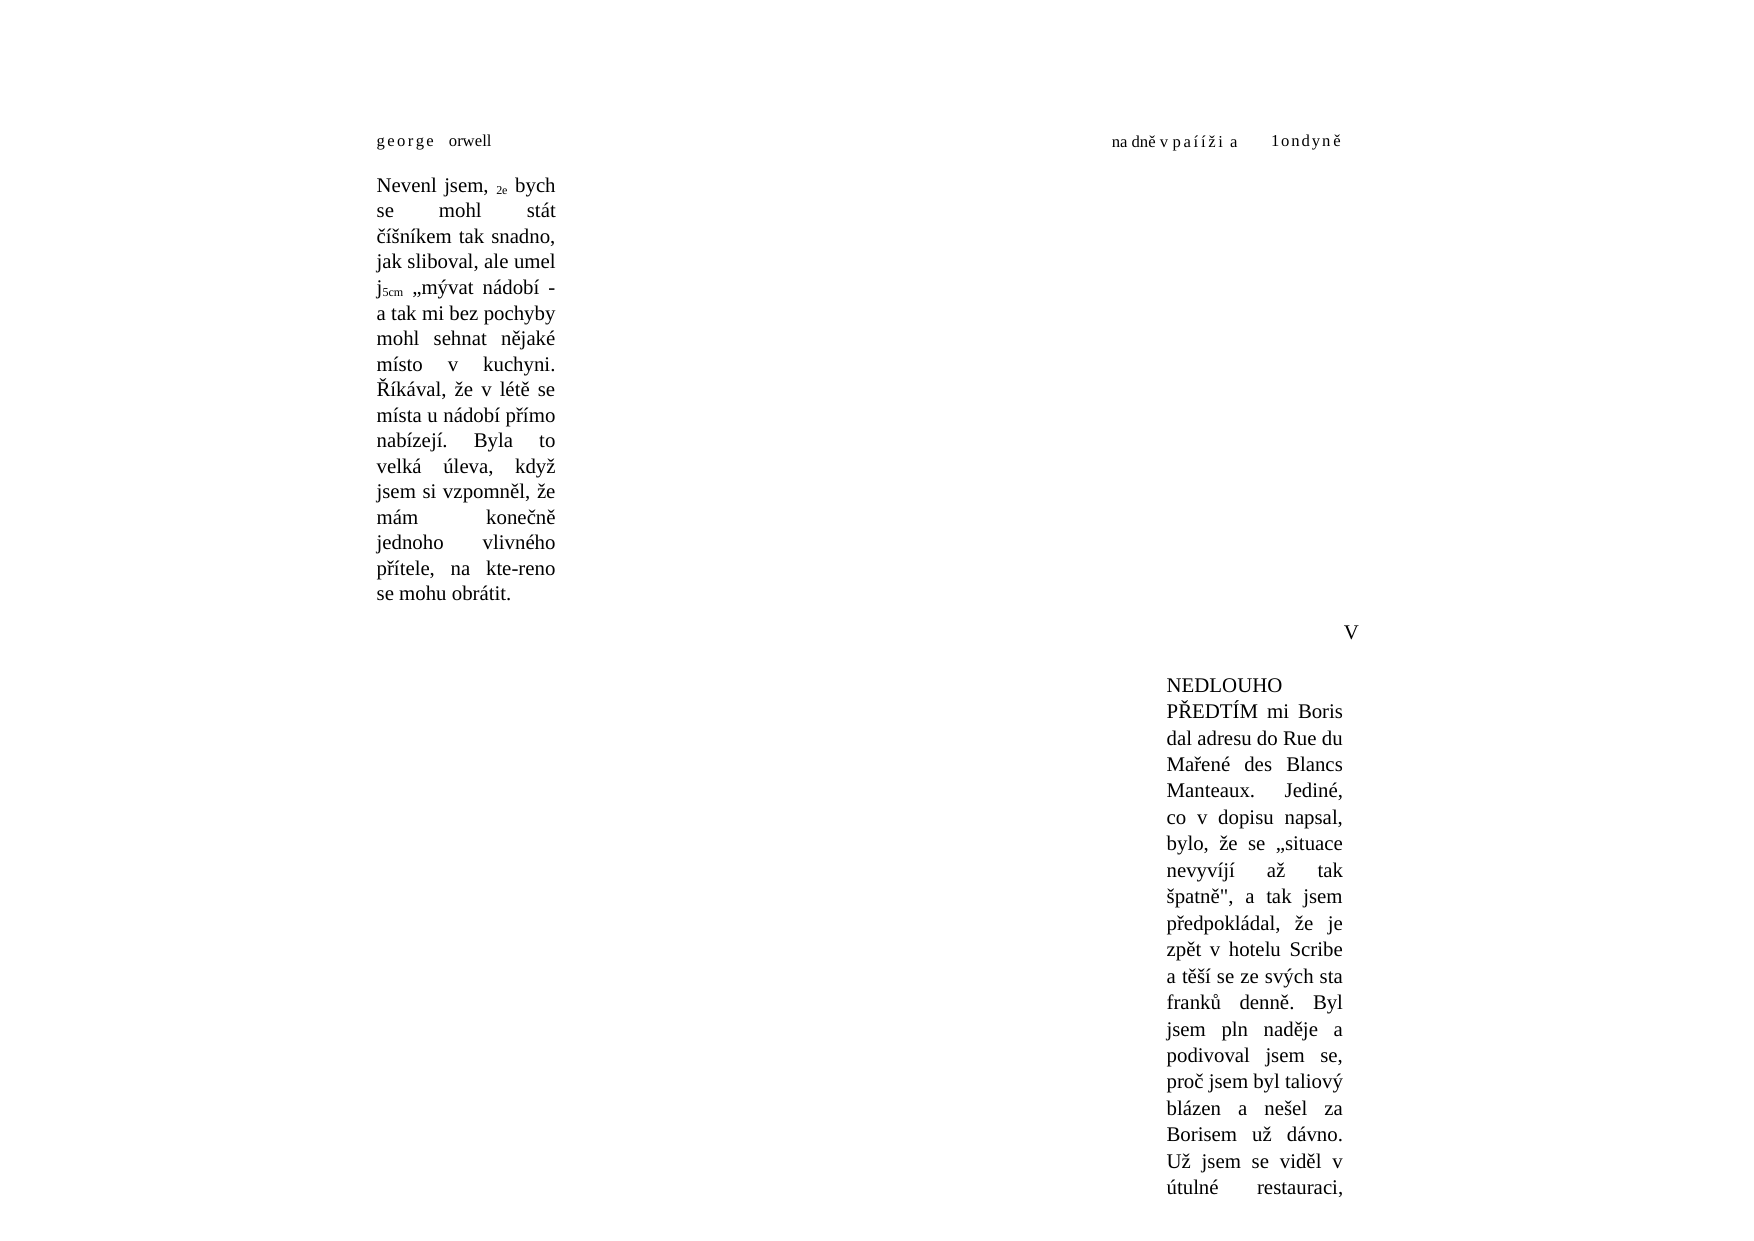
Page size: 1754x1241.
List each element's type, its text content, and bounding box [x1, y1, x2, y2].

text V [1343, 620, 1448, 644]
text Nevenl jsem, 2e bych se mohl stát číšníkem tak snadno, jak sliboval, ale umel j5cm „mývat nádobí - a tak mi bez pochyby mohl sehnat nějaké místo v kuchyni. Říkával, že v létě se místa u nádobí přímo nabízejí. Byla to velká úleva, když jsem si vzpomněl, že mám konečně jednoho vlivného přítele, na kte-reno se mohu obrátit. [376, 172, 555, 606]
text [1166, 671, 1343, 1200]
text george orwell [376, 131, 509, 150]
text 1 o n d y n ě [1271, 131, 1346, 150]
text na dně v paííži a [1112, 132, 1260, 151]
